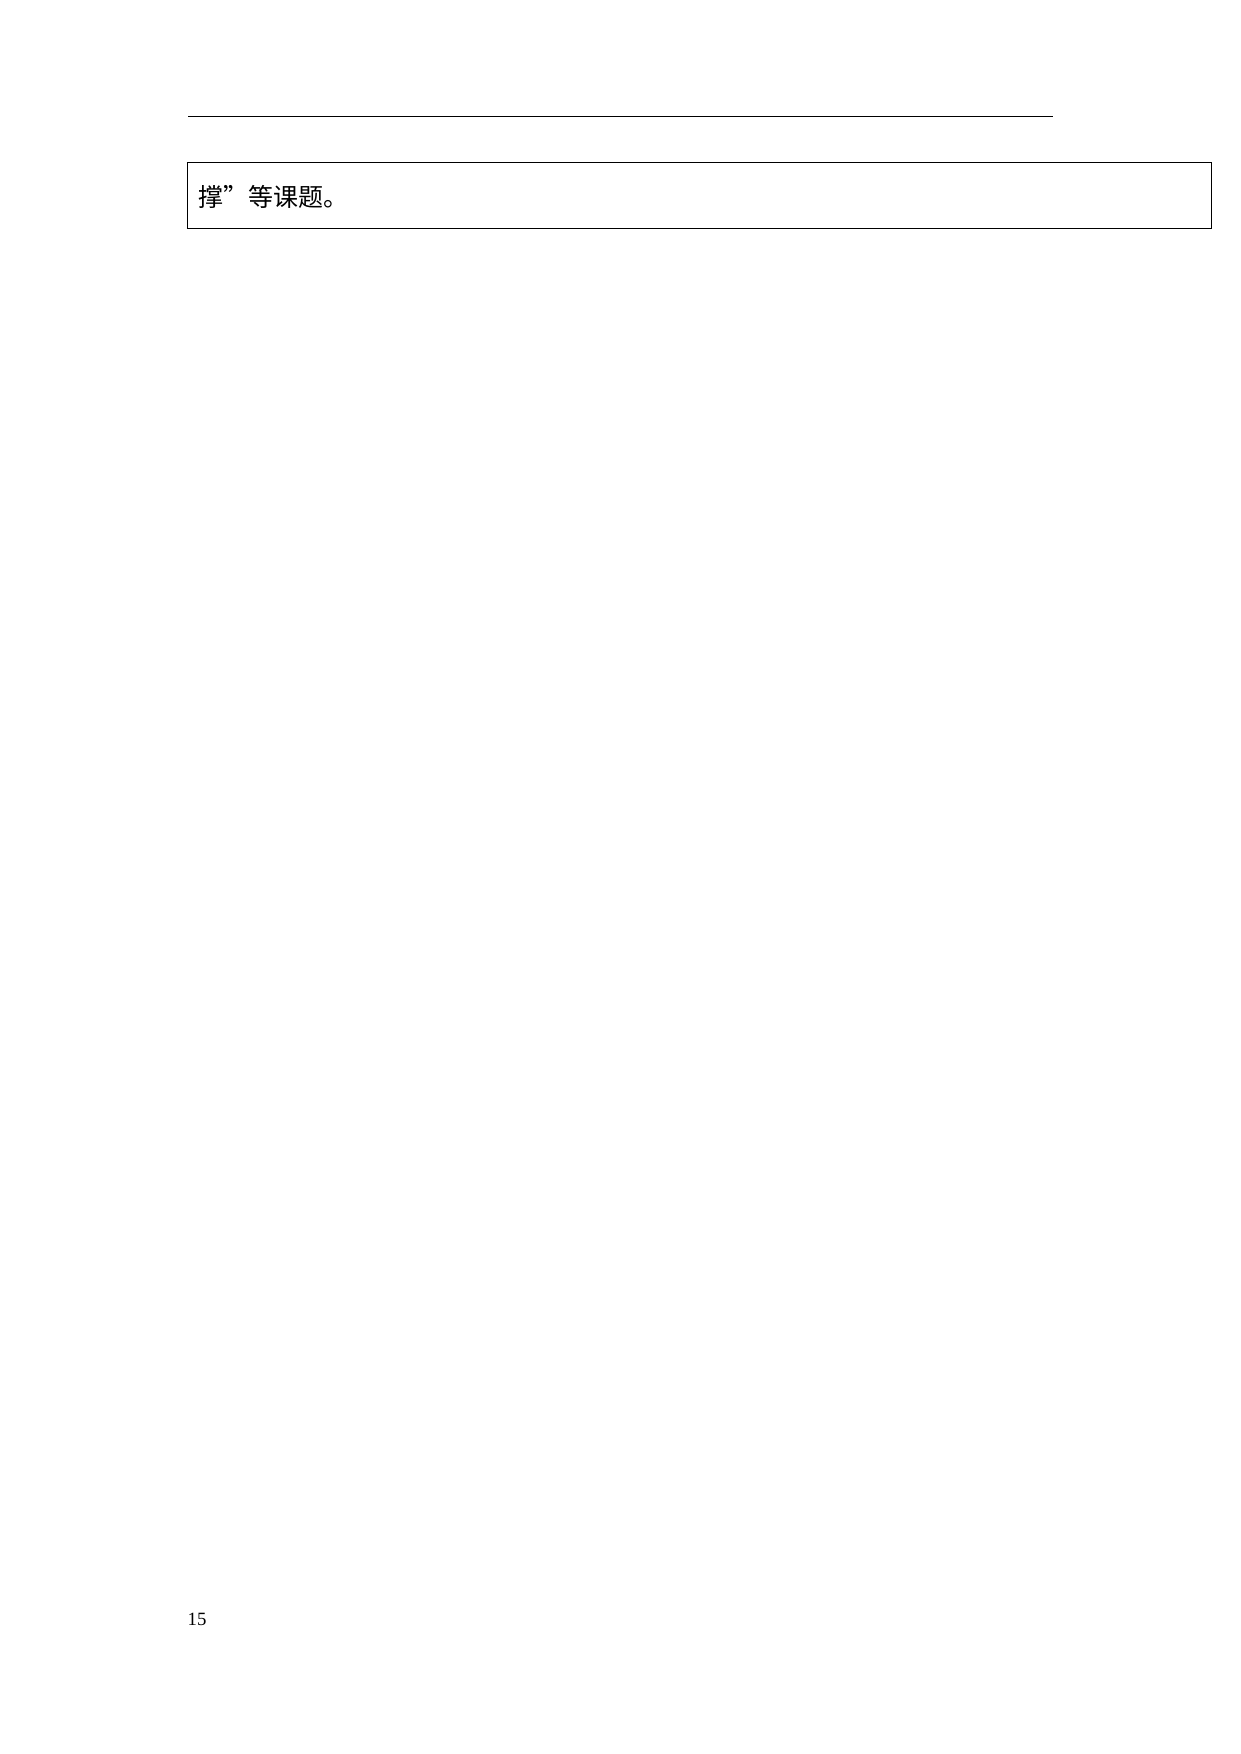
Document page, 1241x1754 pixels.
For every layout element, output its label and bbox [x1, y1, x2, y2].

table_cell [188, 163, 1211, 228]
